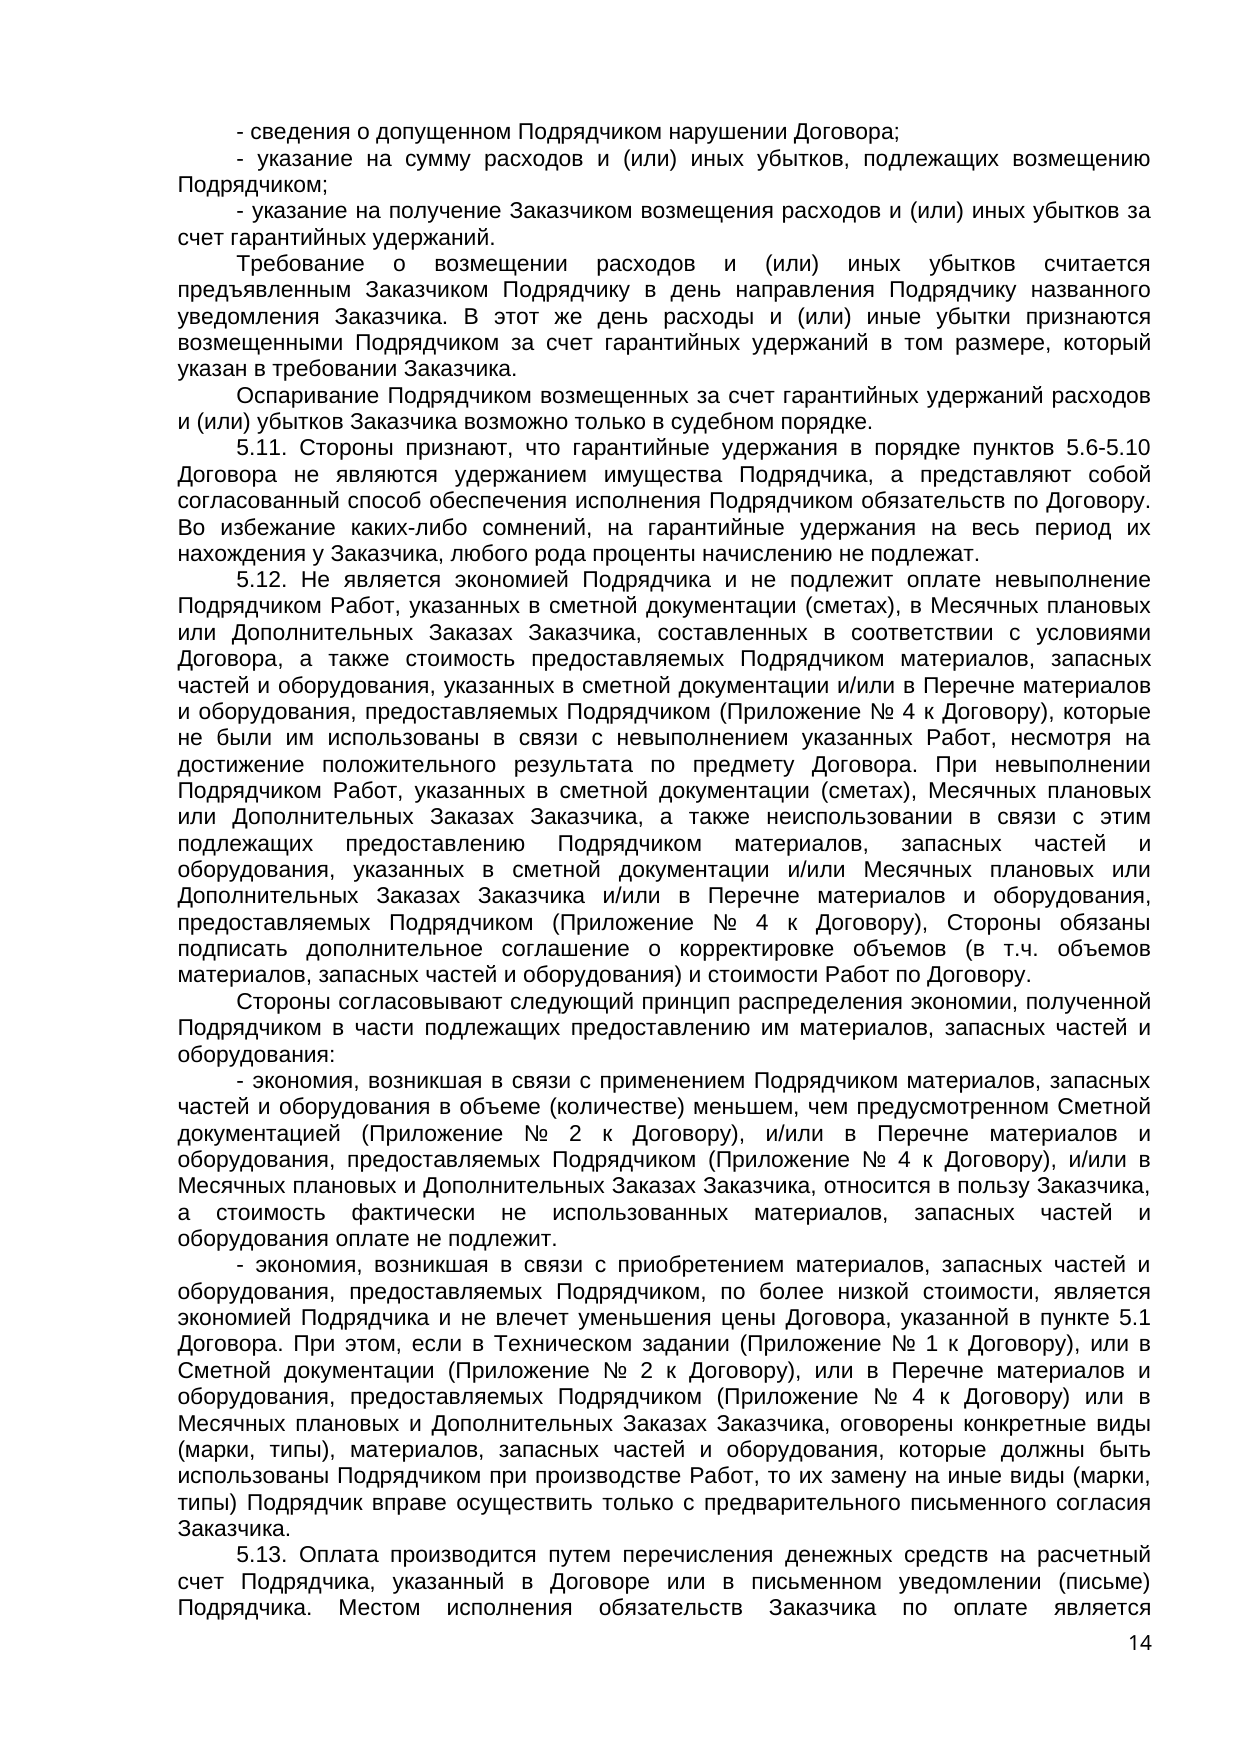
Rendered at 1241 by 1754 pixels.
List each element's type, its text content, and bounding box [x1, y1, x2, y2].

text Стороны согласовывают следующий принцип распределения экономии, полученной Подрядчиком в части подлежащих предоставлению им материалов, запасных частей и оборудования: [177, 988, 1152, 1067]
text 5.11. Стороны признают, что гарантийные удержания в порядке пунктов 5.6-5.10 Договора не являются удержанием имущества Подрядчика, а представляют собой согласованный способ обеспечения исполнения Подрядчиком обязательств по Договору. Во избежание каких-либо сомнений, на гарантийные удержания на весь период их нахождения у Заказчика, любого рода проценты начислению не подлежат. [177, 434, 1152, 566]
text - экономия, возникшая в связи с применением Подрядчиком материалов, запасных частей и оборудования в объеме (количестве) меньшем, чем предусмотренном Сметной документацией (Приложение № 2 к Договору), и/или в Перечне материалов и оборудования, предоставляемых Подрядчиком (Приложение № 4 к Договору), и/или в Месячных плановых и Дополнительных Заказах Заказчика, относится в пользу Заказчика, а стоимость фактически не использованных материалов, запасных частей и оборудования оплате не подлежит. [177, 1067, 1152, 1251]
text - экономия, возникшая в связи с приобретением материалов, запасных частей и оборудования, предоставляемых Подрядчиком, по более низкой стоимости, является экономией Подрядчика и не влечет уменьшения цены Договора, указанной в пункте 5.1 Договора. При этом, если в Техническом задании (Приложение № 1 к Договору), или в Сметной документации (Приложение № 2 к Договору), или в Перечне материалов и оборудования, предоставляемых Подрядчиком (Приложение № 4 к Договору) или в Месячных плановых и Дополнительных Заказах Заказчика, оговорены конкретные виды (марки, типы), материалов, запасных частей и оборудования, которые должны быть использованы Подрядчиком при производстве Работ, то их замену на иные виды (марки, типы) Подрядчик вправе осуществить только с предварительного письменного согласия Заказчика. [177, 1251, 1152, 1541]
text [177, 1541, 1152, 1620]
text Оспаривание Подрядчиком возмещенных за счет гарантийных удержаний расходов и (или) убытков Заказчика возможно только в судебном порядке. [177, 382, 1152, 434]
text Требование о возмещении расходов и (или) иных убытков считается предъявленным Заказчиком Подрядчику в день направления Подрядчику названного уведомления Заказчика. В этот же день расходы и (или) иные убытки признаются возмещенными Подрядчиком за счет гарантийных удержаний в том размере, который указан в требовании Заказчика. [177, 250, 1152, 382]
text - сведения о допущенном Подрядчиком нарушении Договора; [177, 118, 1152, 144]
text 5.12. Не является экономией Подрядчика и не подлежит оплате невыполнение Подрядчиком Работ, указанных в сметной документации (сметах), в Месячных плановых или Дополнительных Заказах Заказчика, составленных в соответствии с условиями Договора, а также стоимость предоставляемых Подрядчиком материалов, запасных частей и оборудования, указанных в сметной документации и/или в Перечне материалов и оборудования, предоставляемых Подрядчиком (Приложение № 4 к Договору), которые не были им использованы в связи с невыполнением указанных Работ, несмотря на достижение положительного результата по предмету Договора. При невыполнении Подрядчиком Работ, указанных в сметной документации (сметах), Месячных плановых или Дополнительных Заказах Заказчика, а также неиспользовании в связи с этим подлежащих предоставлению Подрядчиком материалов, запасных частей и оборудования, указанных в сметной документации и/или Месячных плановых или Дополнительных Заказах Заказчика и/или в Перечне материалов и оборудования, предоставляемых Подрядчиком (Приложение № 4 к Договору), Стороны обязаны подписать дополнительное соглашение о корректировке объемов (в т.ч. объемов материалов, запасных частей и оборудования) и стоимости Работ по Договору. [177, 566, 1152, 988]
text - указание на сумму расходов и (или) иных убытков, подлежащих возмещению Подрядчиком; [177, 144, 1152, 197]
text - указание на получение Заказчиком возмещения расходов и (или) иных убытков за счет гарантийных удержаний. [177, 197, 1152, 250]
